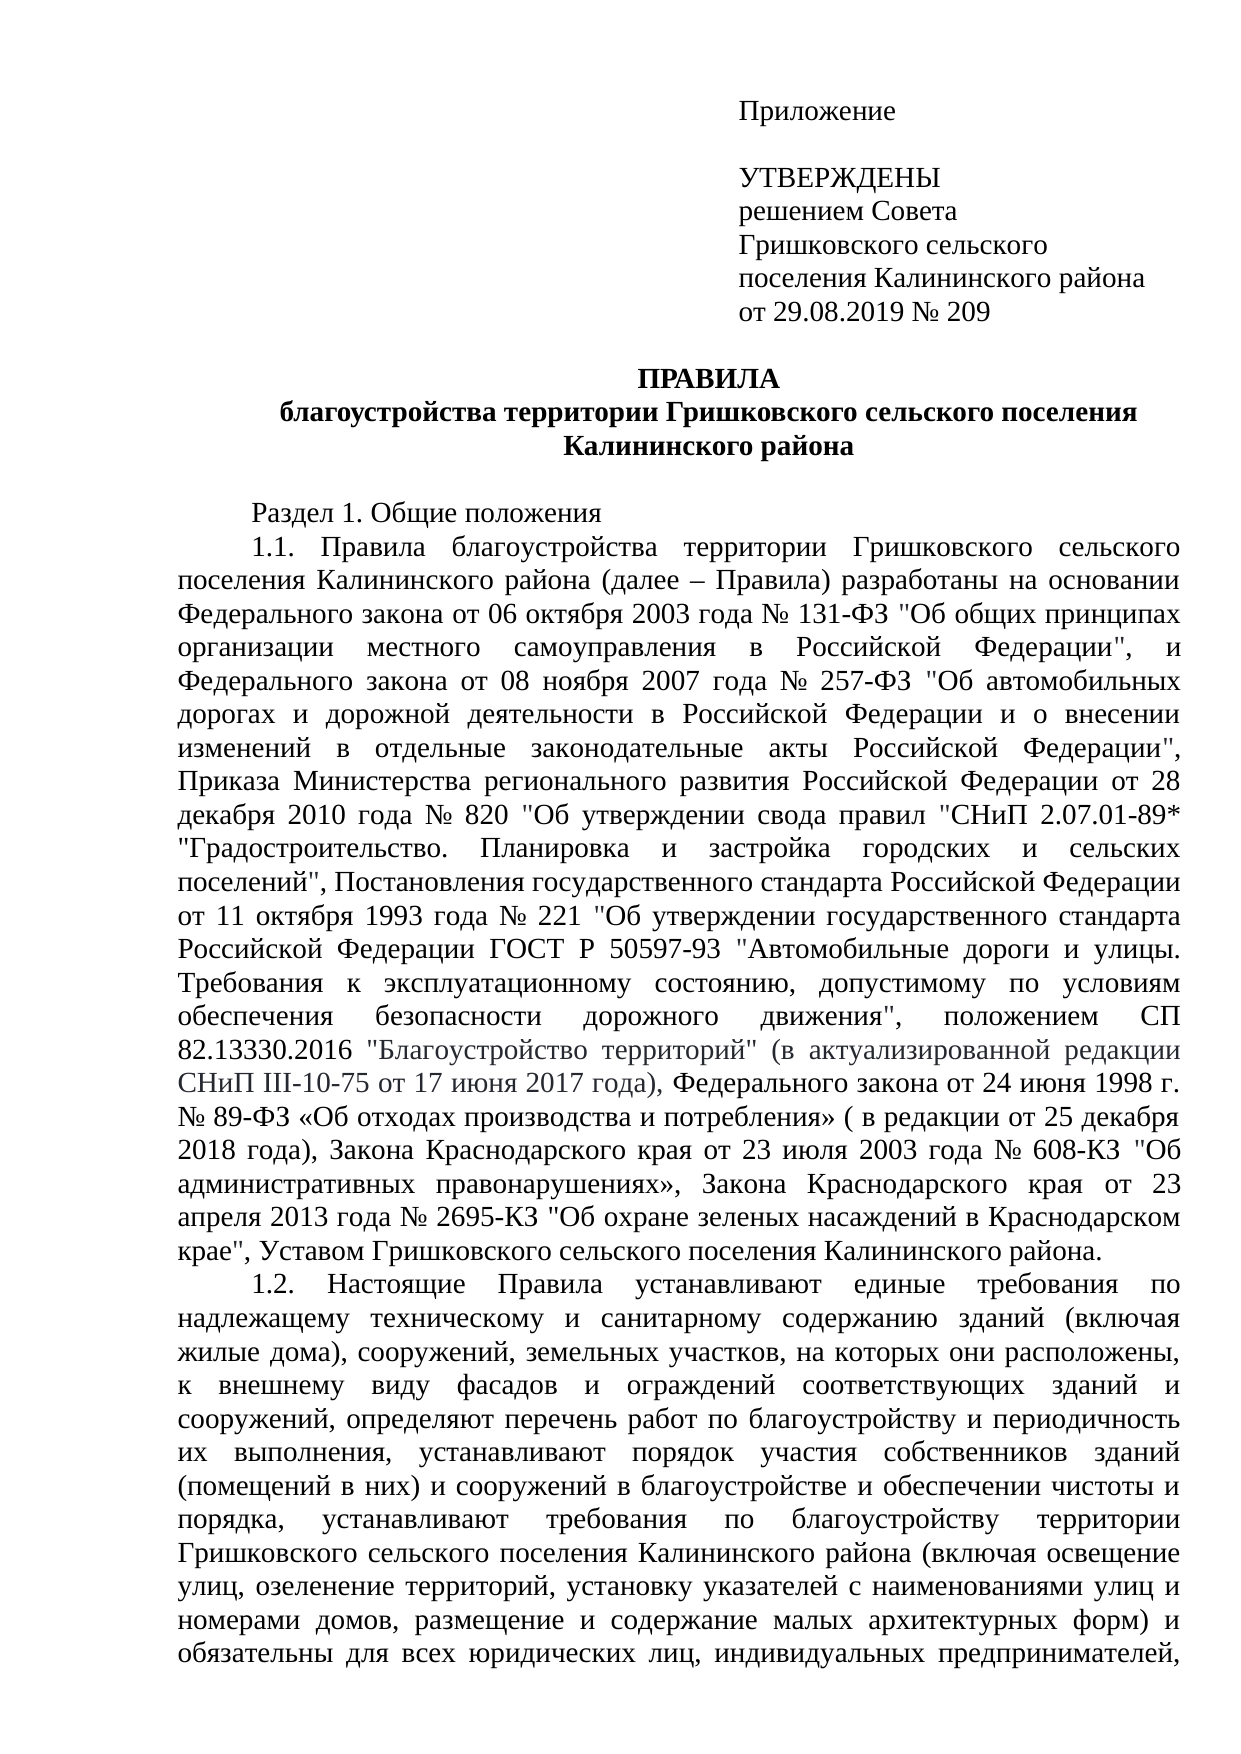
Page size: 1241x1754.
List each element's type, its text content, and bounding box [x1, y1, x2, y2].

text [177, 1267, 1181, 1669]
text Калининского района [177, 428, 1181, 462]
text ПРАВИЛА [177, 361, 1181, 394]
text благоустройства территории Гришковского сельского поселения [177, 394, 1181, 428]
text 1.1. Правила благоустройства территории Гришковского сельского поселения Калининского района (далее – Правила) разработаны на основании Федерального закона от 06 октября 2003 года № 131-ФЗ "Об общих принципах организации местного самоуправления в Российской Федерации", и Федерального закона от 08 ноября 2007 года № 257-ФЗ "Об автомобильных дорогах и дорожной деятельности в Российской Федерации и о внесении изменений в отдельные законодательные акты Российской Федерации", Приказа Министерства регионального развития Российской Федерации от 28 декабря 2010 года № 820 "Об утверждении свода правил "СНиП 2.07.01-89* "Градостроительство. Планировка и застройка городских и сельских поселений", Постановления государственного стандарта Российской Федерации от 11 октября 1993 года № 221 "Об утверждении государственного стандарта Российской Федерации ГОСТ Р 50597-93 "Автомобильные дороги и улицы. Требования к эксплуатационному состоянию, допустимому по условиям обеспечения безопасности дорожного движения", положением СП 82.13330.2016 "Благоустройство территорий" (в актуализированной редакции СНиП III-10-75 от 17 июня 2017 года), Федерального закона от 24 июня 1998 г. № 89-ФЗ «Об отходах производства и потребления» ( в редакции от 25 декабря 2018 года), Закона Краснодарского края от 23 июля 2003 года № 608-КЗ "Об административных правонарушениях», Закона Краснодарского края от 23 апреля 2013 года № 2695-КЗ "Об охране зеленых насаждений в Краснодарском крае", Уставом Гришковского сельского поселения Калининского района. [177, 529, 1181, 1267]
text Раздел 1. Общие положения [177, 495, 1181, 529]
text решением Совета [177, 193, 1181, 227]
text от 29.08.2019 № 209 [177, 294, 1181, 327]
text поселения Калининского района [177, 260, 1181, 294]
text УТВЕРЖДЕНЫ [177, 160, 1181, 193]
text Приложение [177, 93, 1181, 126]
text Гришковского сельского [177, 227, 1181, 260]
